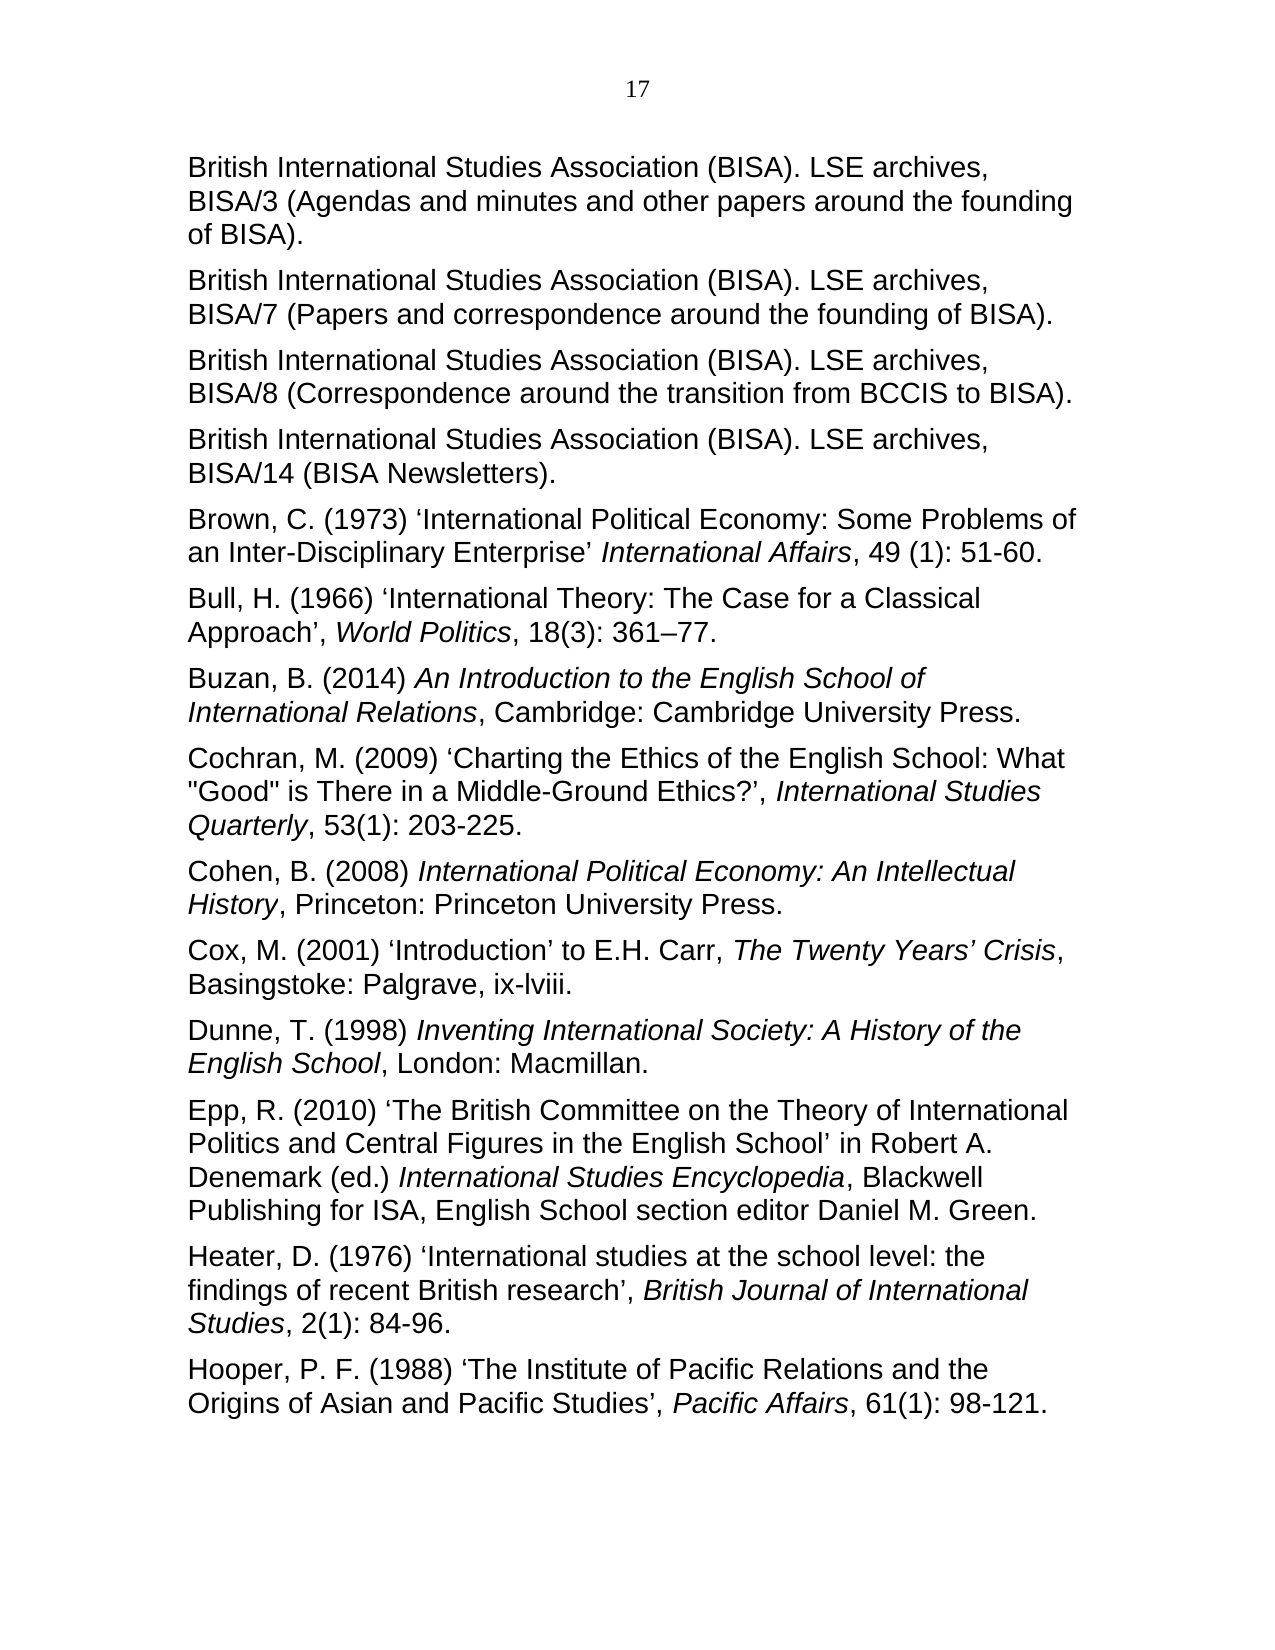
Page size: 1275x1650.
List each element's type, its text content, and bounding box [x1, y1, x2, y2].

text Dunne, T. (1998) Inventing International Society: A History of the English School, London: Macmillan. [187, 1013, 1087, 1080]
text British International Studies Association (BISA). LSE archives, BISA/14 (BISA Newsletters). [557, 422, 1087, 489]
text Epp, R. (2010) ‘The British Committee on the Theory of International Politics and Central Figures in the English School’ in Robert A. Denemark (ed.) International Studies Encyclopedia, Blackwell Publishing for ISA, English School section editor Daniel M. Green. [187, 1092, 1087, 1227]
text Bull, H. (1966) ‘International Theory: The Case for a Classical Approach’, World Politics, 18(3): 361–77. [187, 581, 1087, 648]
text Cox, M. (2001) ‘Introduction’ to E.H. Carr, The Twenty Years’ Crisis, Basingstoke: Palgrave, ix-lviii. [573, 933, 1087, 1000]
text Cohen, B. (2008) International Political Economy: An Intellectual History, Princeton: Princeton University Press. [784, 854, 1087, 921]
text Heater, D. (1976) ‘International studies at the school level: the findings of recent British research’, British Journal of International Studies, 2(1): 84-96. [452, 1239, 1087, 1340]
text Hooper, P. F. (1988) ‘The Institute of Pacific Relations and the Origins of Asian and Pacific Studies’, Pacific Affairs, 61(1): 98-121. [187, 1352, 1087, 1419]
text Cochran, M. (2009) ‘Charting the Ethics of the English School: What "Good" is There in a Middle-Ground Ethics?’, International Studies Quarterly, 53(1): 203-225. [187, 741, 1087, 841]
text Buzan, B. (2014) An Introduction to the English School of International Relations, Cambridge: Cambridge University Press. [187, 661, 1087, 728]
text British International Studies Association (BISA). LSE archives, BISA/3 (Agendas and minutes and other papers around the founding of BISA). [187, 150, 1087, 251]
